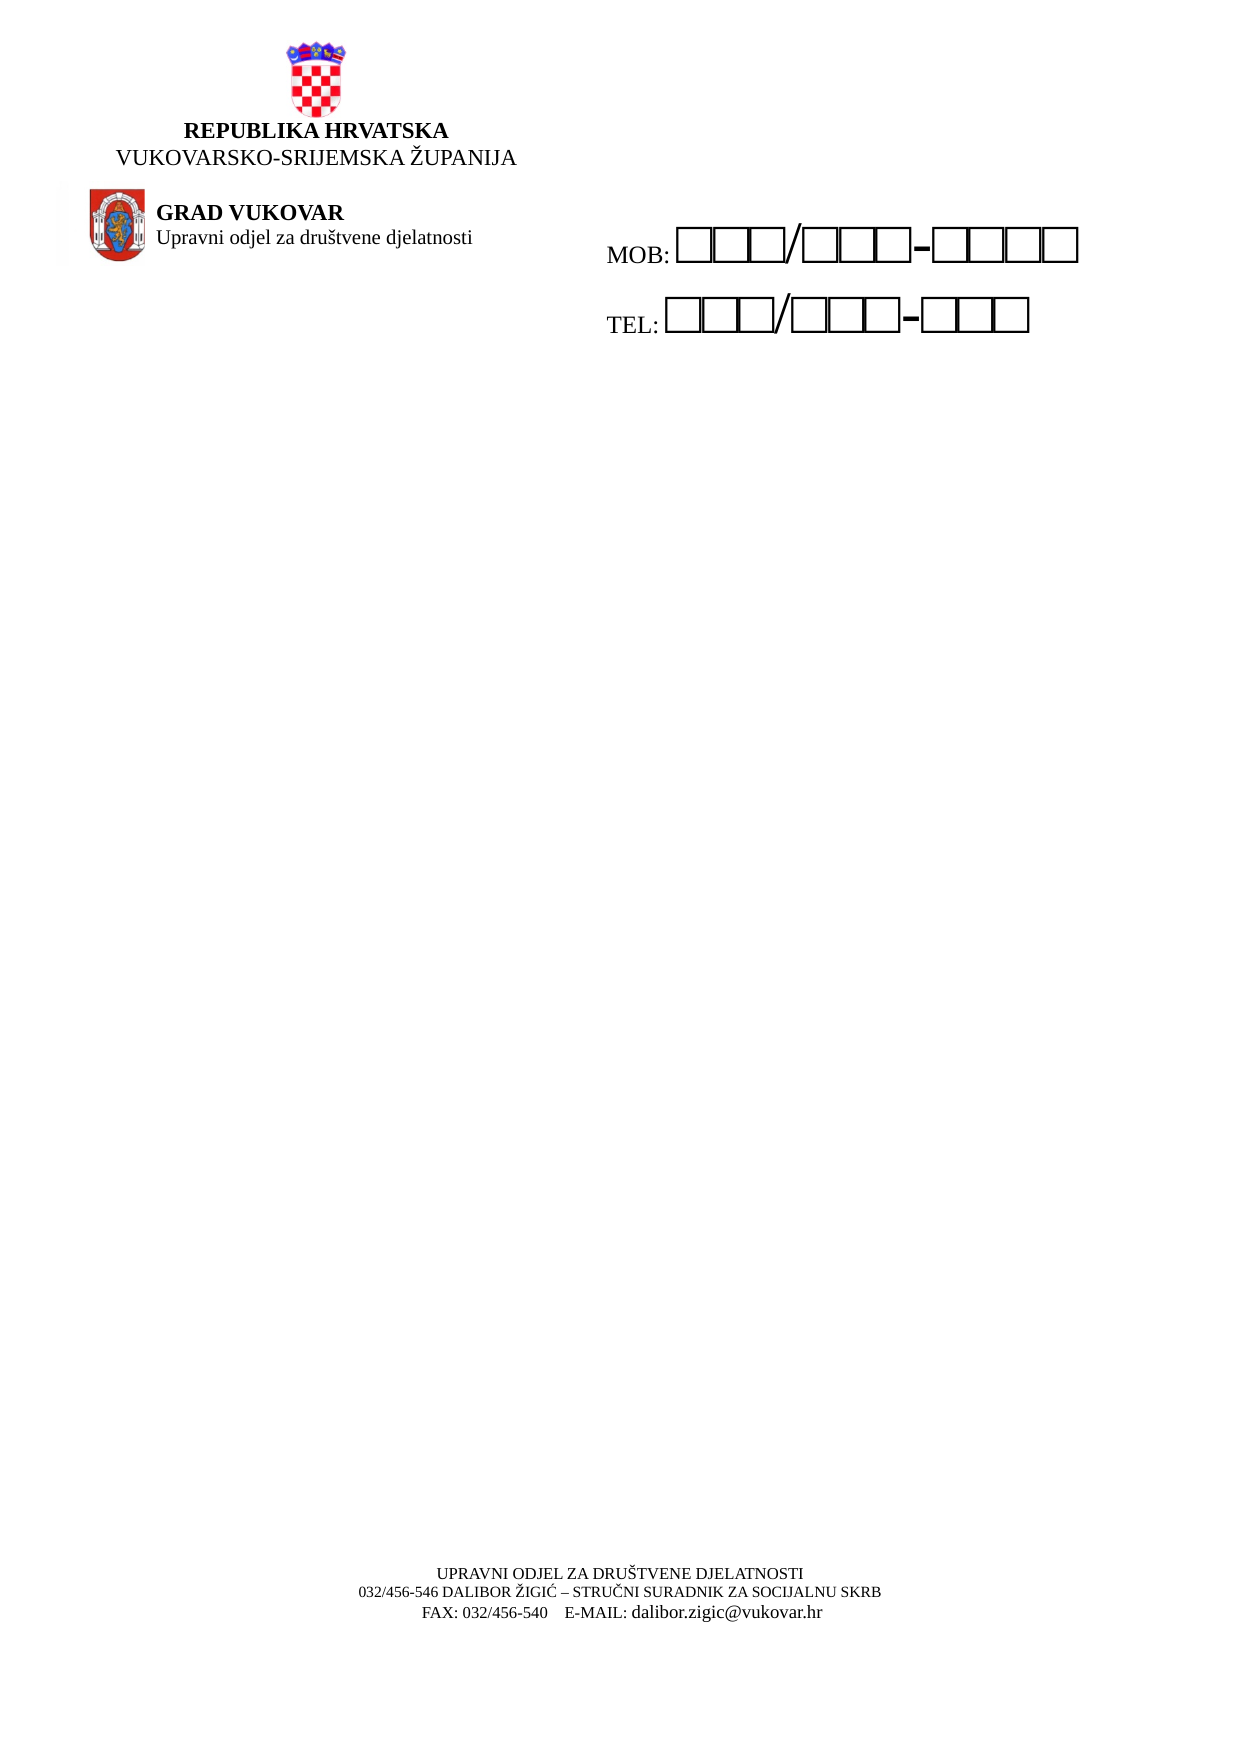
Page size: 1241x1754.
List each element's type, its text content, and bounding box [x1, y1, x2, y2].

picture [56, 181, 145, 266]
table_header REPUBLIKA HRVATSKA VUKOVARSKO-SRIJEMSKA ŽUPANIJA [45, 41, 588, 170]
table_cell [45, 170, 144, 278]
table_cell GRAD VUKOVAR Upravni odjel za društvene djelatnosti [145, 170, 588, 278]
picture [285, 40, 347, 118]
text TEL: □□□/□□□-□□□ [150, 277, 1090, 346]
text MOB: □□□/□□□-□□□□ [588, 207, 1090, 277]
